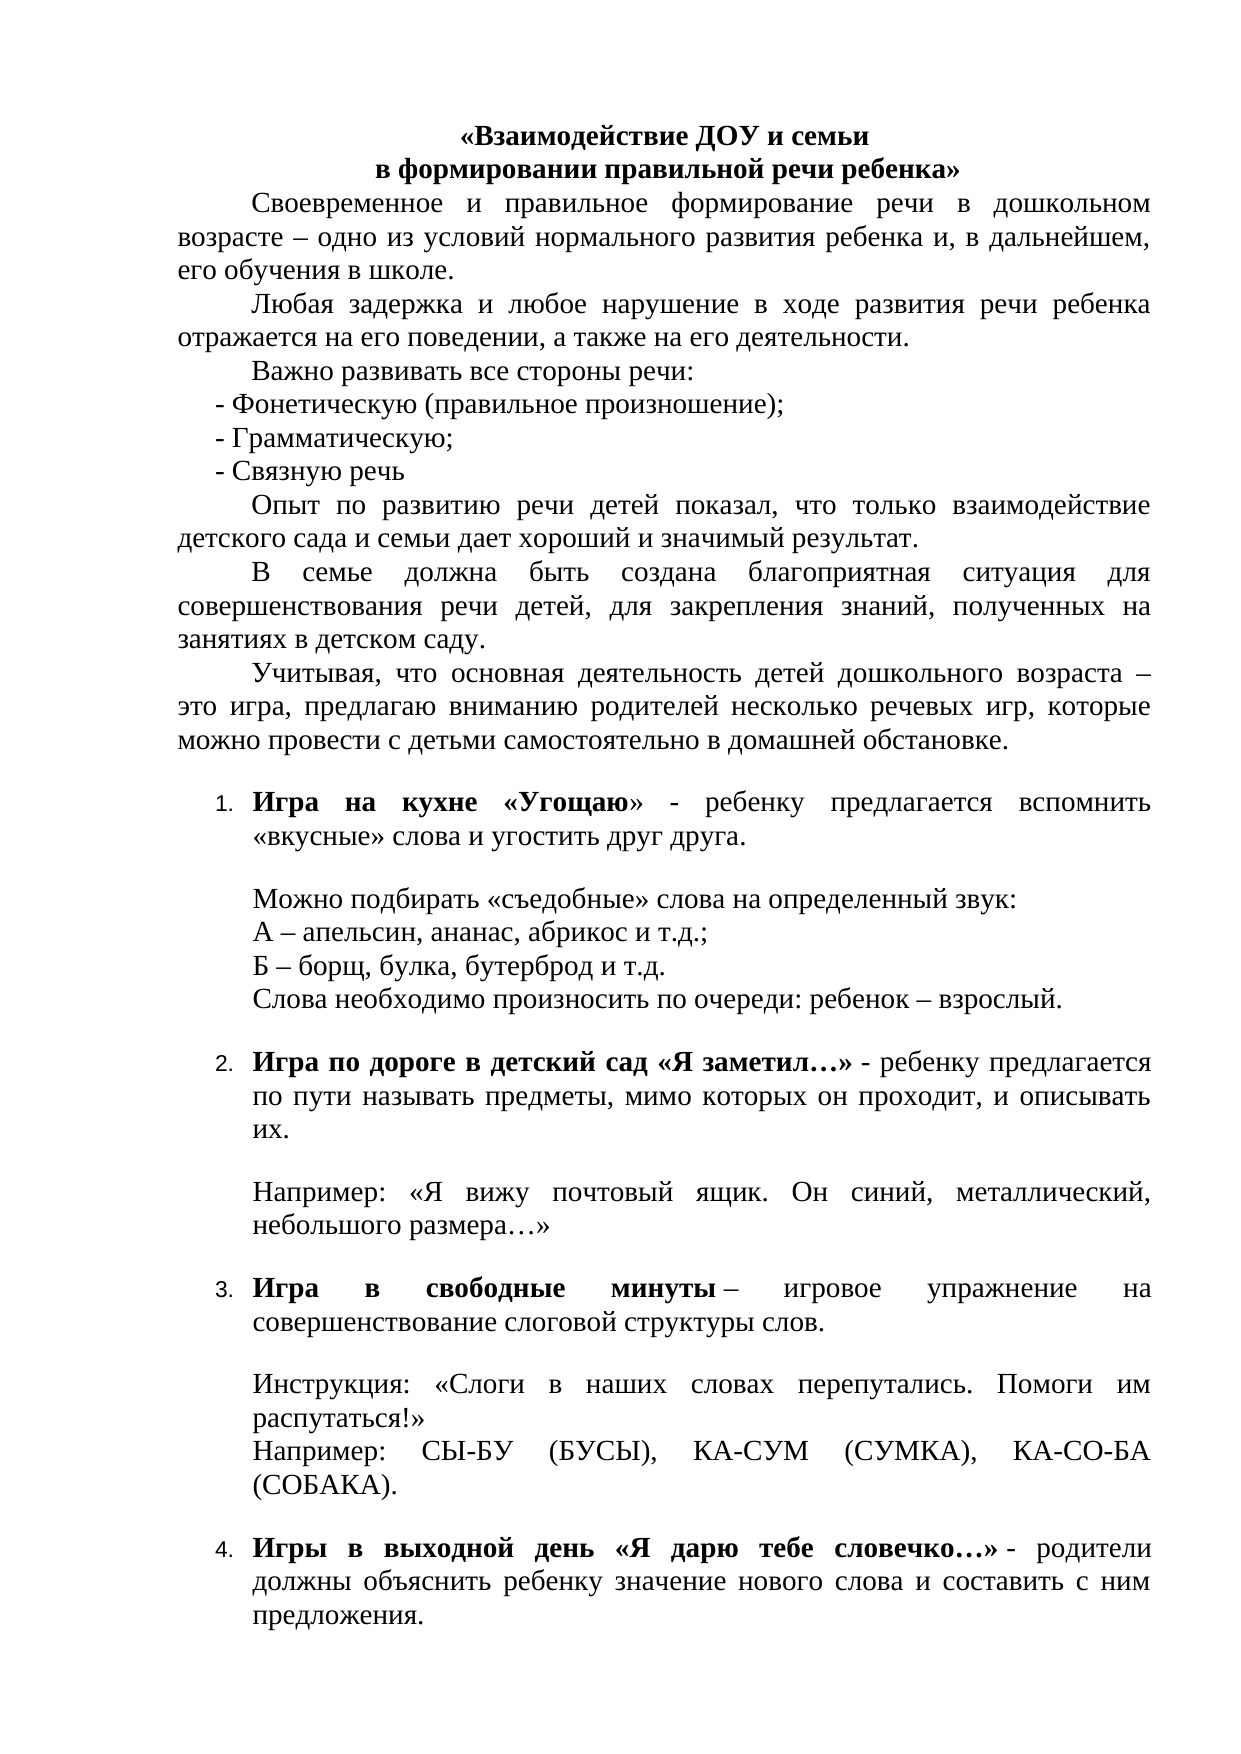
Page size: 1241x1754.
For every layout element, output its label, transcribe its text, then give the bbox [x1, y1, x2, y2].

text Например: «Я вижу почтовый ящик. Он синий, металлический, небольшого размера…» [252, 1174, 1152, 1241]
list Игры в выходной день «Я дарю тебе словечко…» - родители должны объяснить ребенку значение нового слова и составить с ним предложения. [215, 1530, 1152, 1630]
text в формировании правильной речи ребенка» [177, 152, 1152, 185]
text - Фонетическую (правильное произношение); [177, 386, 1152, 420]
text Опыт по развитию речи детей показал, что только взаимодействие детского сада и семьи дает хороший и значимый результат. [177, 487, 1152, 554]
text Инструкция: «Слоги в наших словах перепутались. Помоги им распутаться!» [252, 1366, 1152, 1433]
text Учитывая, что основная деятельность детей дошкольного возраста – это игра, предлагаю вниманию родителей несколько речевых игр, которые можно провести с детьми самостоятельно в домашней обстановке. [177, 655, 1152, 755]
text Своевременное и правильное формирование речи в дошкольном возрасте – одно из условий нормального развития ребенка и, в дальнейшем, его обучения в школе. [177, 185, 1152, 286]
text Например: СЫ-БУ (БУСЫ), КА-СУМ (СУМКА), КА-СО-БА (СОБАКА). [252, 1433, 1152, 1501]
list Игра на кухне «Угощаю» - ребенку предлагается вспомнить «вкусные» слова и угостить друг друга. [215, 784, 1152, 852]
text «Взаимодействие ДОУ и семьи [177, 118, 1152, 152]
text - Грамматическую; [177, 420, 1152, 453]
text Слова необходимо произносить по очереди: ребенок – взрослый. [252, 981, 1152, 1015]
text Б – борщ, булка, бутерброд и т.д. [252, 948, 1152, 981]
list Игра по дороге в детский сад «Я заметил…» - ребенку предлагается по пути называть предметы, мимо которых он проходит, и описывать их. [215, 1044, 1152, 1145]
list Игра в свободные минуты – игровое упражнение на совершенствование слоговой структуры слов. [215, 1270, 1152, 1337]
text Можно подбирать «съедобные» слова на определенный звук: [252, 881, 1152, 914]
text Важно развивать все стороны речи: [177, 353, 1152, 386]
text В семье должна быть создана благоприятная ситуация для совершенствования речи детей, для закрепления знаний, полученных на занятиях в детском саду. [177, 554, 1152, 655]
text А – апельсин, ананас, абрикос и т.д.; [252, 914, 1152, 948]
text Любая задержка и любое нарушение в ходе развития речи ребенка отражается на его поведении, а также на его деятельности. [177, 286, 1152, 353]
text - Связную речь [177, 453, 1152, 487]
